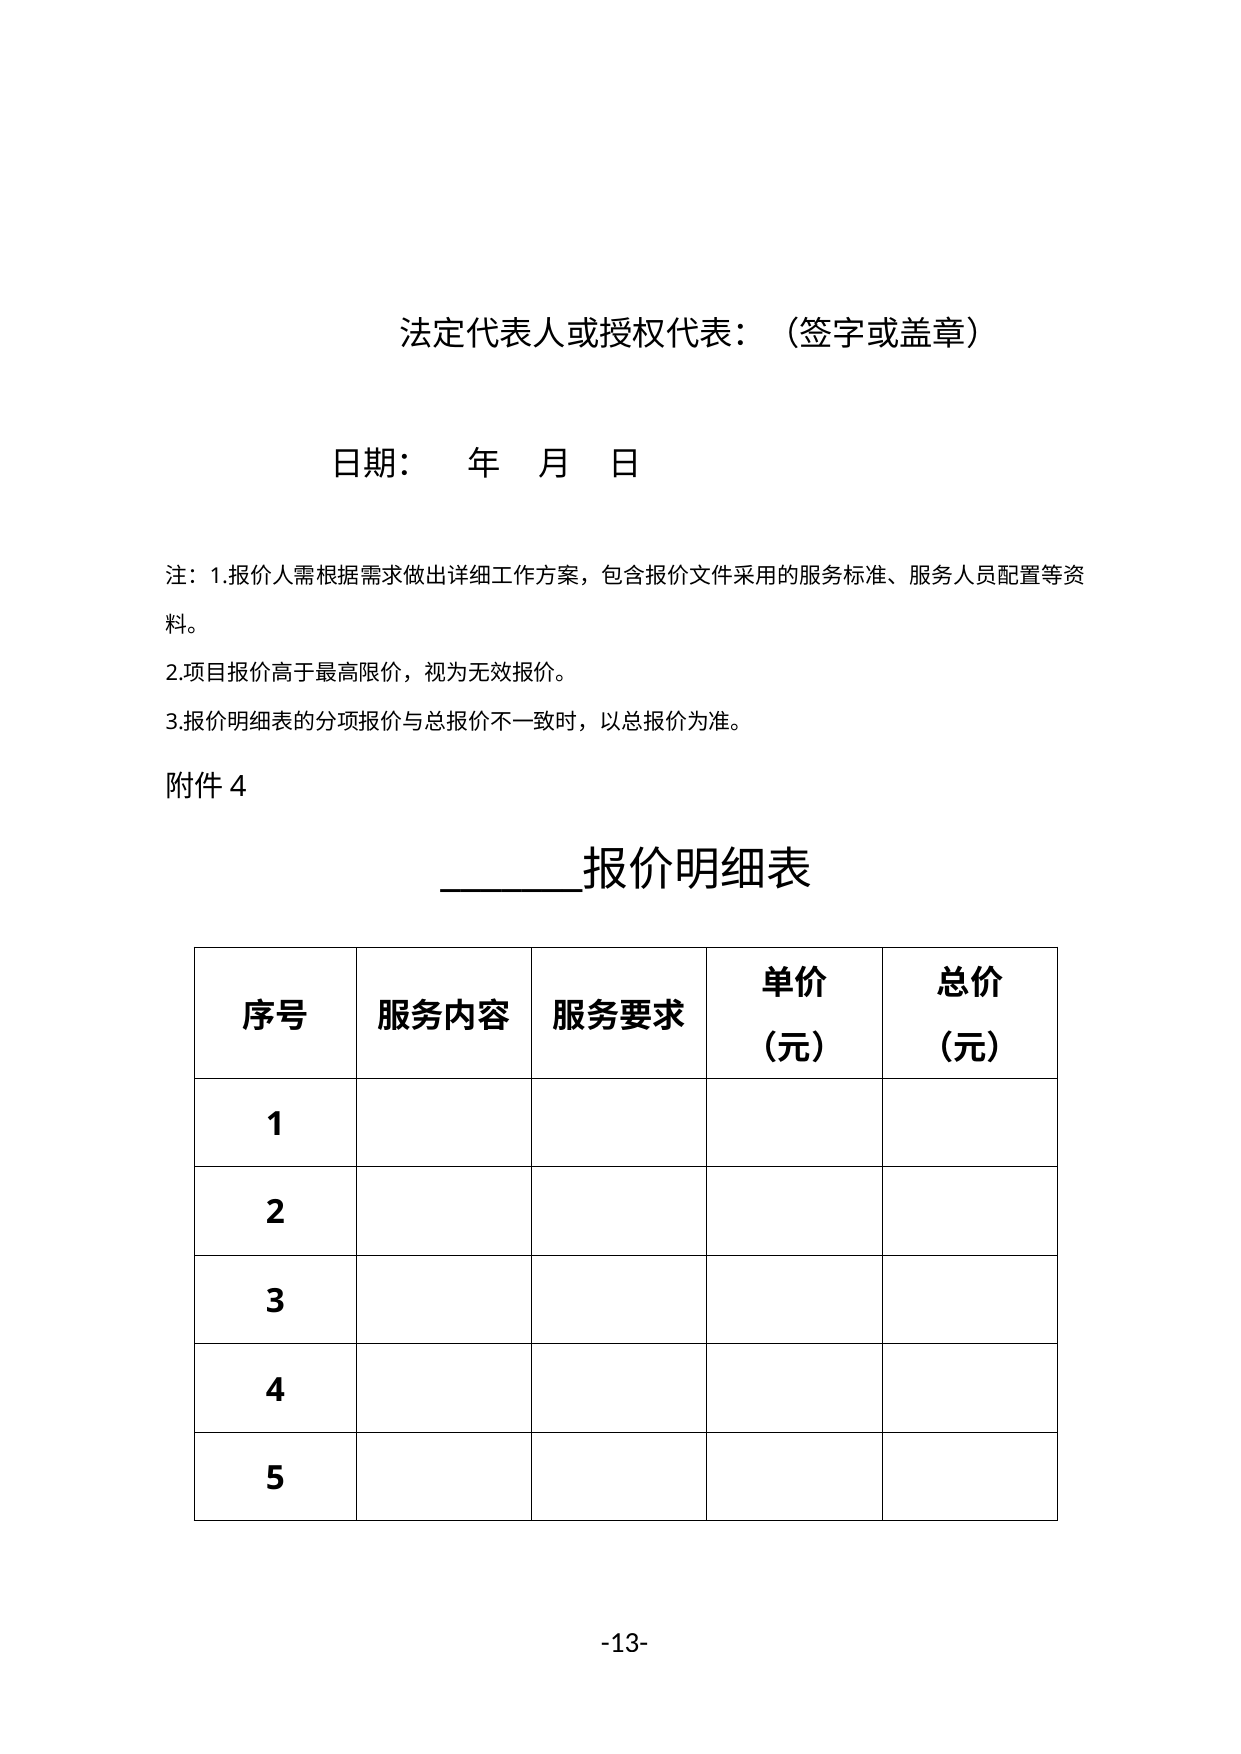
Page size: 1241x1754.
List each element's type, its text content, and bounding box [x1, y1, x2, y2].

text 法定代表人或授权代表：（签字或盖章） [165, 298, 999, 363]
table_cell [357, 1079, 531, 1166]
table_cell [883, 1256, 1057, 1343]
table_cell 5 [195, 1433, 356, 1520]
text _______报价明细表 [165, 817, 1087, 914]
table_cell 3 [195, 1256, 356, 1343]
table_cell 4 [195, 1344, 356, 1432]
table_cell [357, 1167, 531, 1255]
text 附件4 [165, 752, 1087, 817]
table_header 序号 [195, 948, 356, 1078]
table_cell [707, 1256, 882, 1343]
table_cell [532, 1079, 706, 1166]
text 2.项目报价高于最高限价，视为无效报价。 [165, 655, 1087, 687]
table_cell [532, 1433, 706, 1520]
table_header 单价（元） [707, 948, 882, 1078]
table_cell [707, 1433, 882, 1520]
table_header 总价（元） [883, 948, 1057, 1078]
table_cell [707, 1344, 882, 1432]
table_cell [883, 1433, 1057, 1520]
table_cell [883, 1079, 1057, 1166]
text 3.报价明细表的分项报价与总报价不一致时，以总报价为准。 [165, 703, 1087, 736]
table_cell [357, 1433, 531, 1520]
table_cell [357, 1256, 531, 1343]
table_header 服务内容 [357, 948, 531, 1078]
table_header 服务要求 [532, 948, 706, 1078]
table_cell [532, 1167, 706, 1255]
table_cell [532, 1344, 706, 1432]
table_cell [357, 1344, 531, 1432]
table_cell [707, 1167, 882, 1255]
table_cell [883, 1344, 1057, 1432]
table_cell 2 [195, 1167, 356, 1255]
table_cell [707, 1079, 882, 1166]
table_cell [883, 1167, 1057, 1255]
table_cell 1 [195, 1079, 356, 1166]
table_cell [532, 1256, 706, 1343]
text 注：1.报价人需根据需求做出详细工作方案，包含报价文件采用的服务标准、服务人员配置等资料。 [165, 558, 1087, 639]
text 日期： 年 月 日 [165, 428, 1087, 493]
